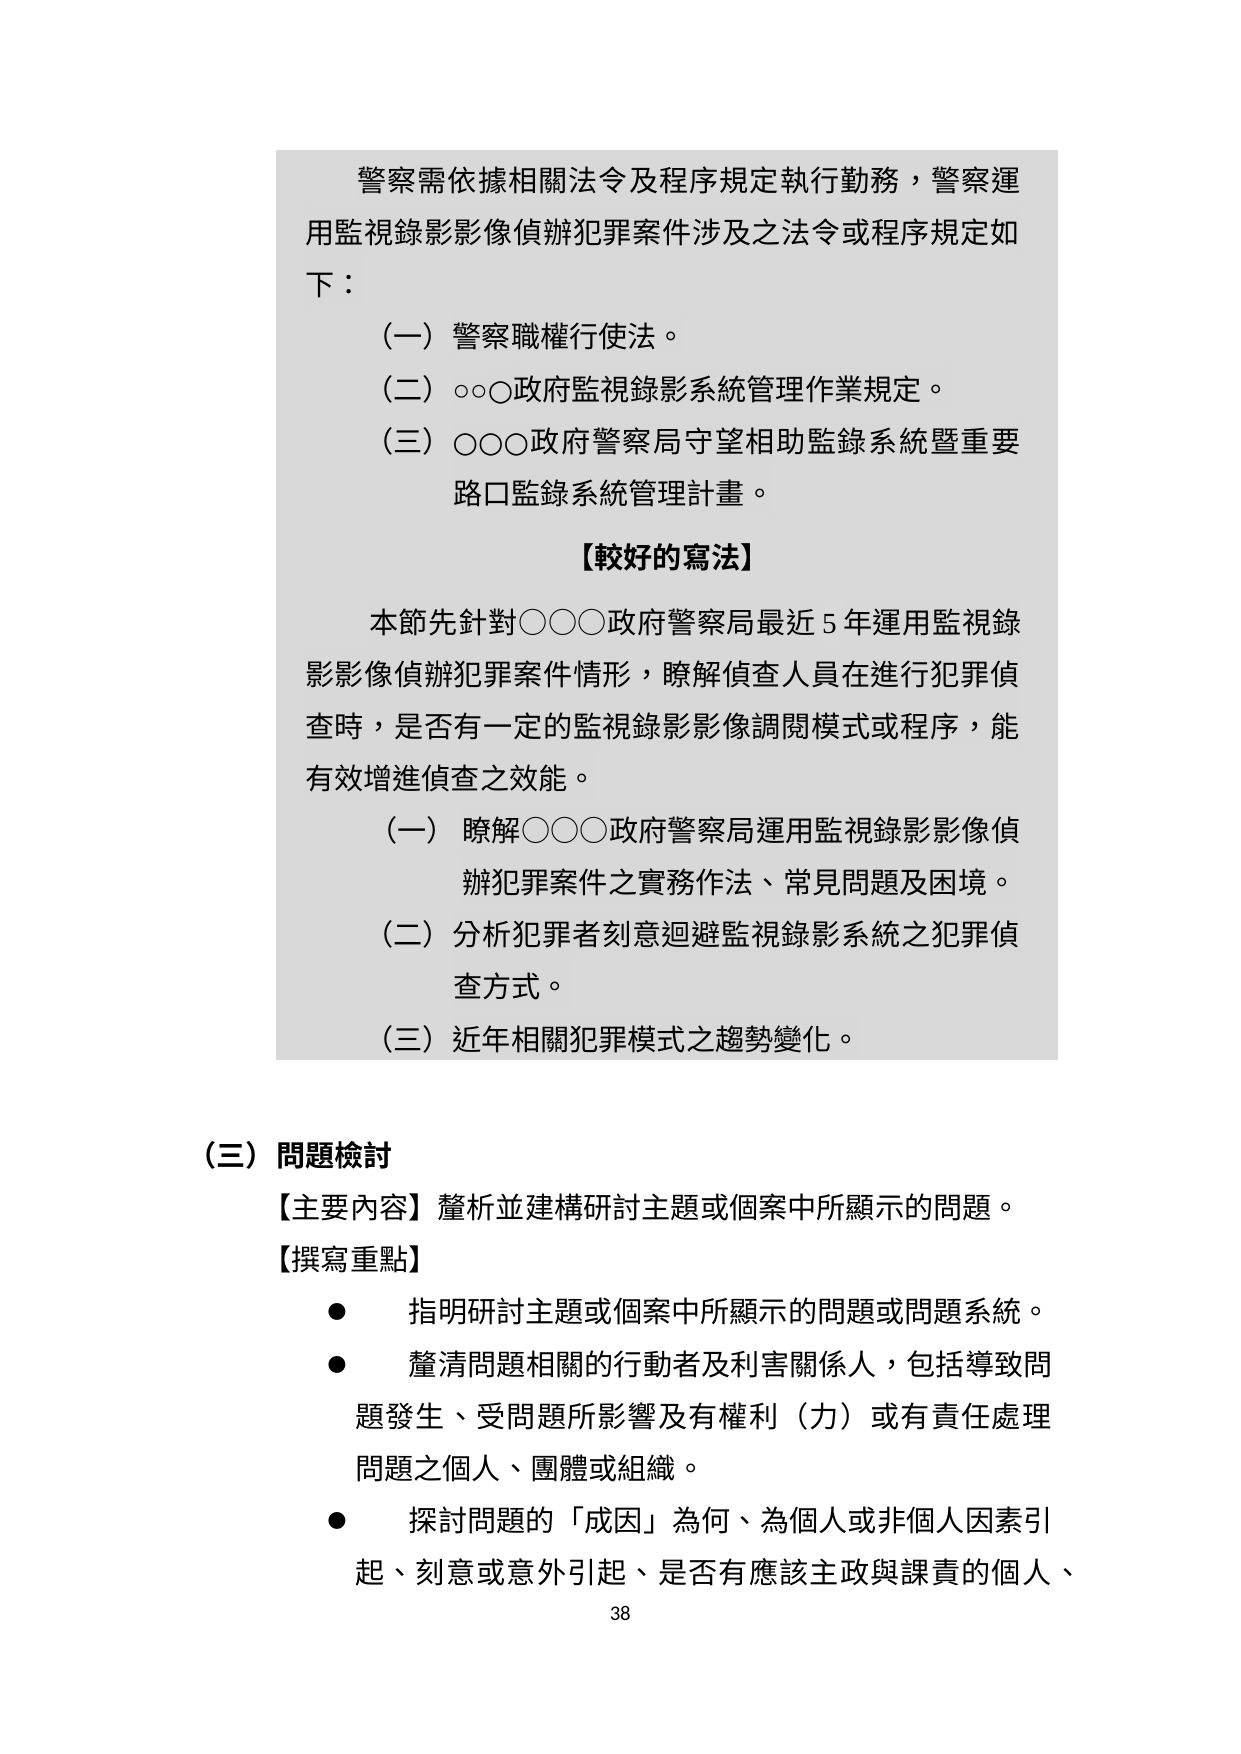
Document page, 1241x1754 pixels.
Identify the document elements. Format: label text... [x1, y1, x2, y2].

list 指明研討主題或個案中所顯示的問題或問題系統。 [326, 1281, 1053, 1333]
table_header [276, 150, 1058, 1060]
text 【撰寫重點】 [262, 1229, 1053, 1281]
list 釐清問題相關的行動者及利害關係人，包括導致問題發生、受問題所影響及有權利（力）或有責任處理問題之個人、團體或組織。 [326, 1333, 1053, 1489]
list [326, 1489, 1053, 1594]
text 【主要內容】釐析並建構研討主題或個案中所顯示的問題。 [262, 1177, 1053, 1229]
list 問題檢討 [187, 1125, 1053, 1177]
